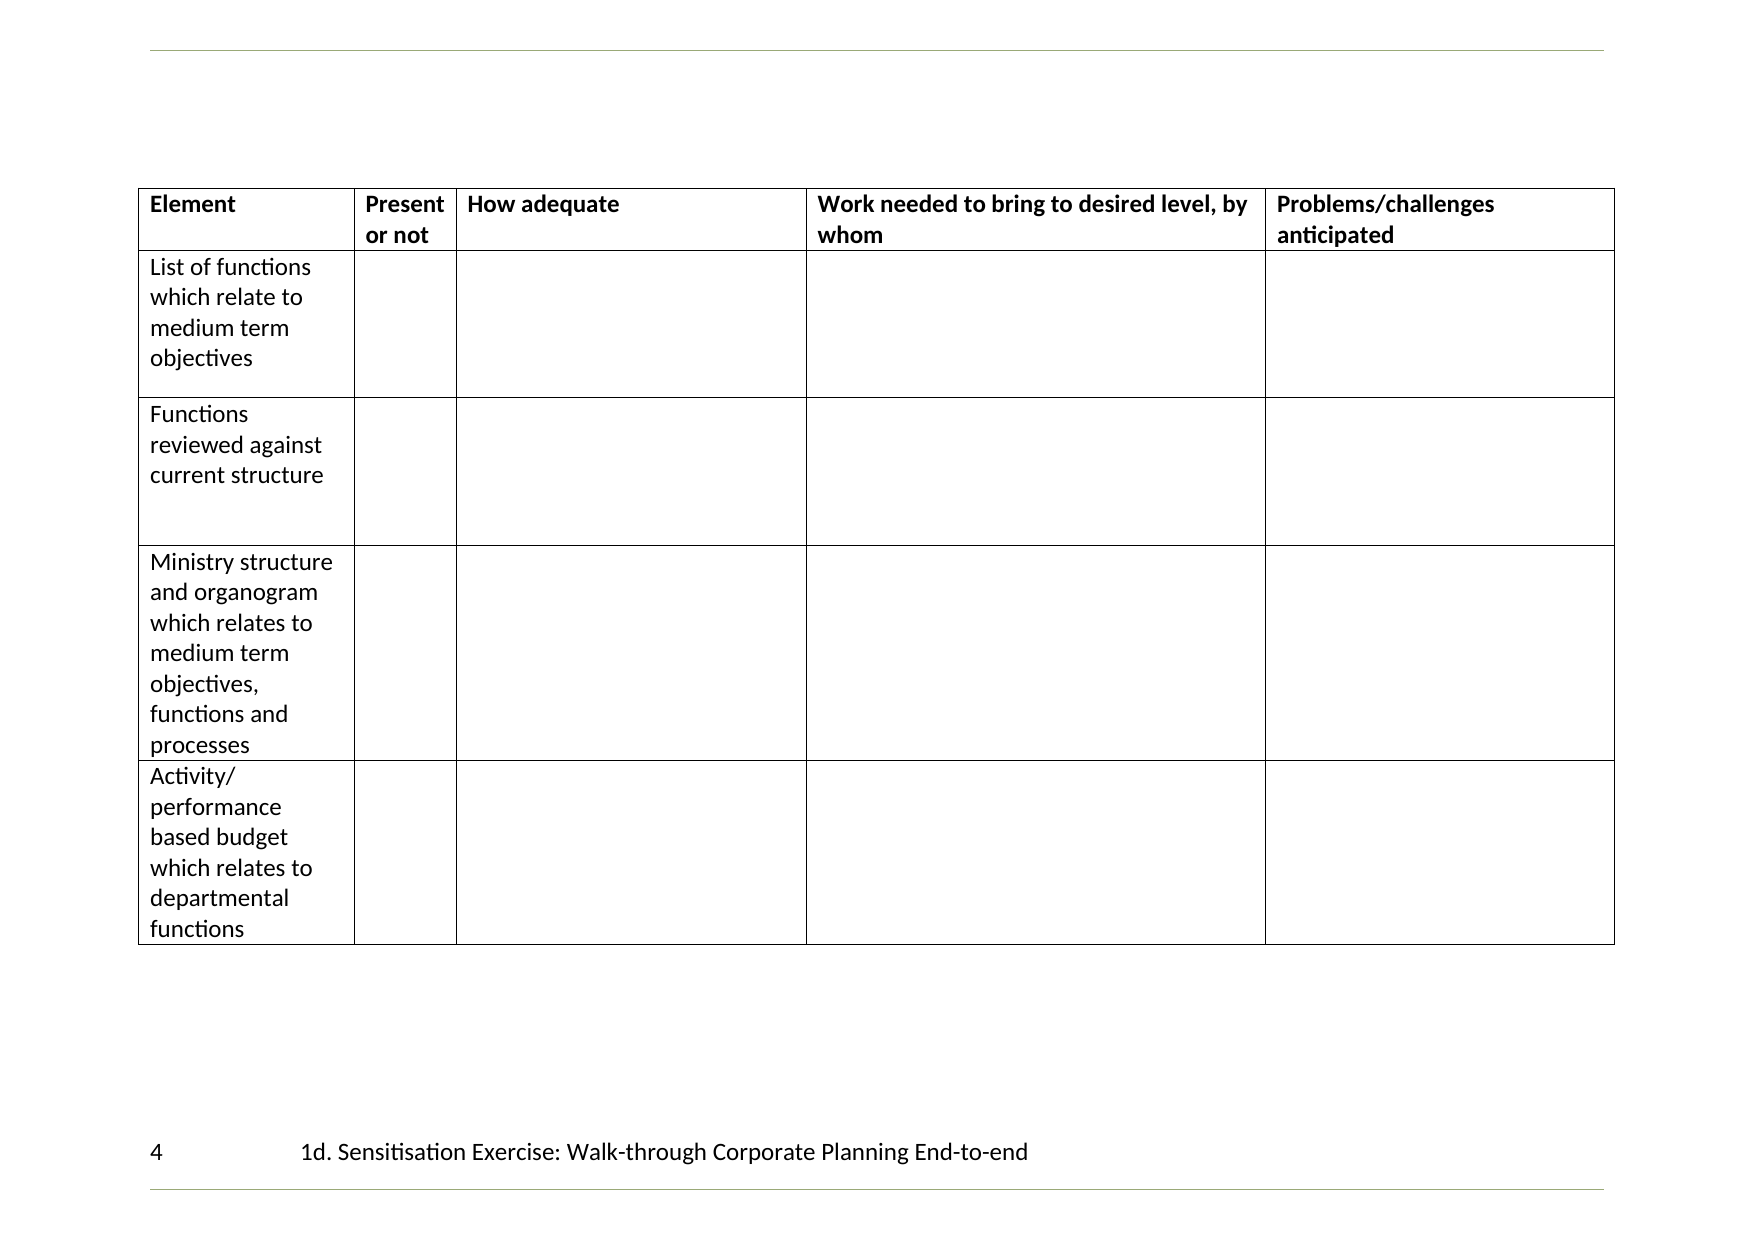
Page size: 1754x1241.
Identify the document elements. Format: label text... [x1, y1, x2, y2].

table_cell [457, 251, 806, 397]
table_header How adequate [457, 189, 806, 249]
table_cell Functions reviewed against current structure [139, 398, 354, 545]
table_cell [355, 546, 456, 759]
table_header Work needed to bring to desired level, by whom [807, 189, 1265, 249]
table_cell [807, 761, 1265, 944]
table_header Element [139, 189, 354, 249]
table_cell [355, 398, 456, 545]
table_cell [1266, 398, 1614, 545]
table_cell [1266, 761, 1614, 944]
table_header Problems/challenges anticipated [1266, 189, 1614, 249]
table_cell [1266, 251, 1614, 397]
table_cell Activity/ performance based budget which relates to departmental functions [139, 761, 354, 944]
table_cell List of functions which relate to medium term objectives [139, 251, 354, 397]
table_cell [807, 251, 1265, 397]
table_cell [807, 398, 1265, 545]
table_cell [457, 761, 806, 944]
table_cell Ministry structure and organogram which relates to medium term objectives, functions and processes [139, 546, 354, 759]
table_cell [457, 398, 806, 545]
table_cell [807, 546, 1265, 759]
table_cell [355, 251, 456, 397]
table_cell [1266, 546, 1614, 759]
table_cell [457, 546, 806, 759]
table_cell [355, 761, 456, 944]
table_header Present or not [355, 189, 456, 249]
